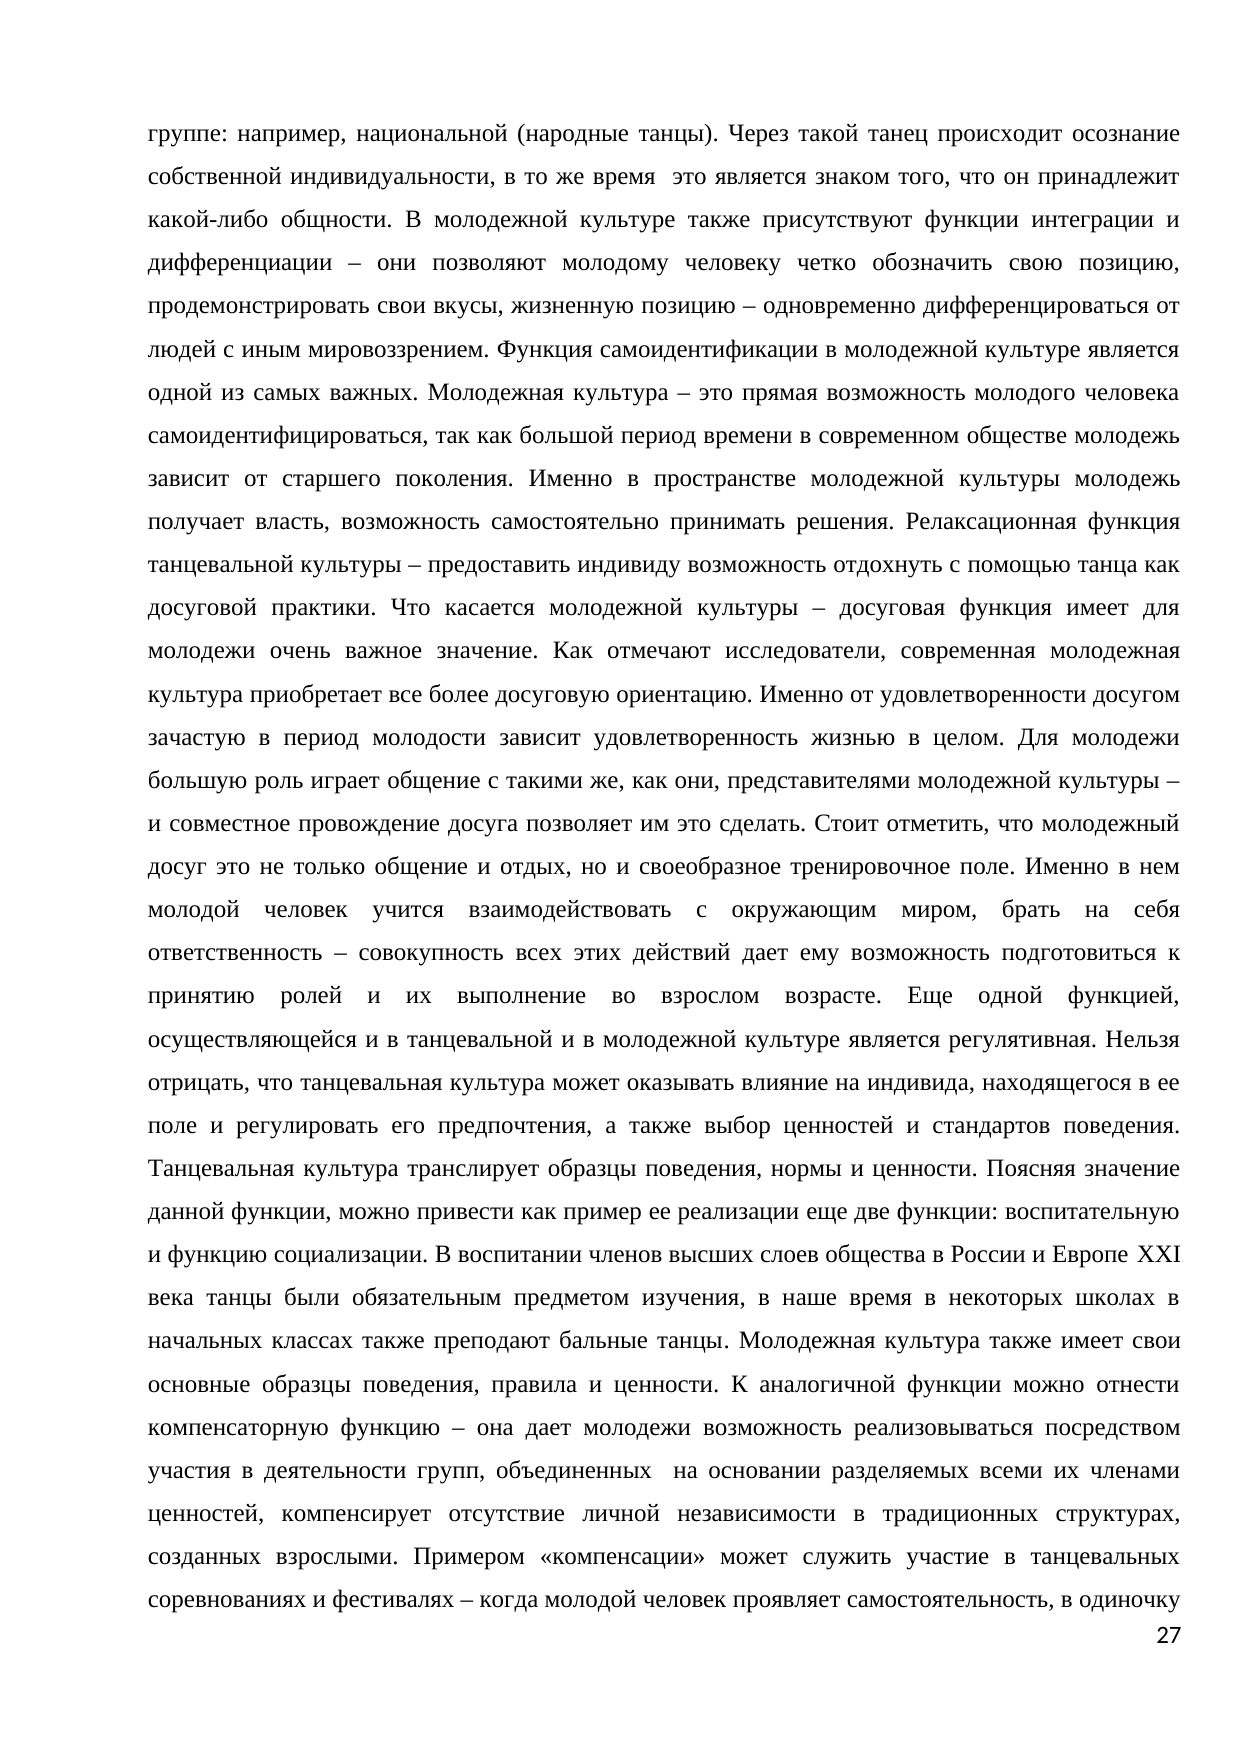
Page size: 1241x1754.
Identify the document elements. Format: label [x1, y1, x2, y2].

text [148, 118, 1181, 1613]
